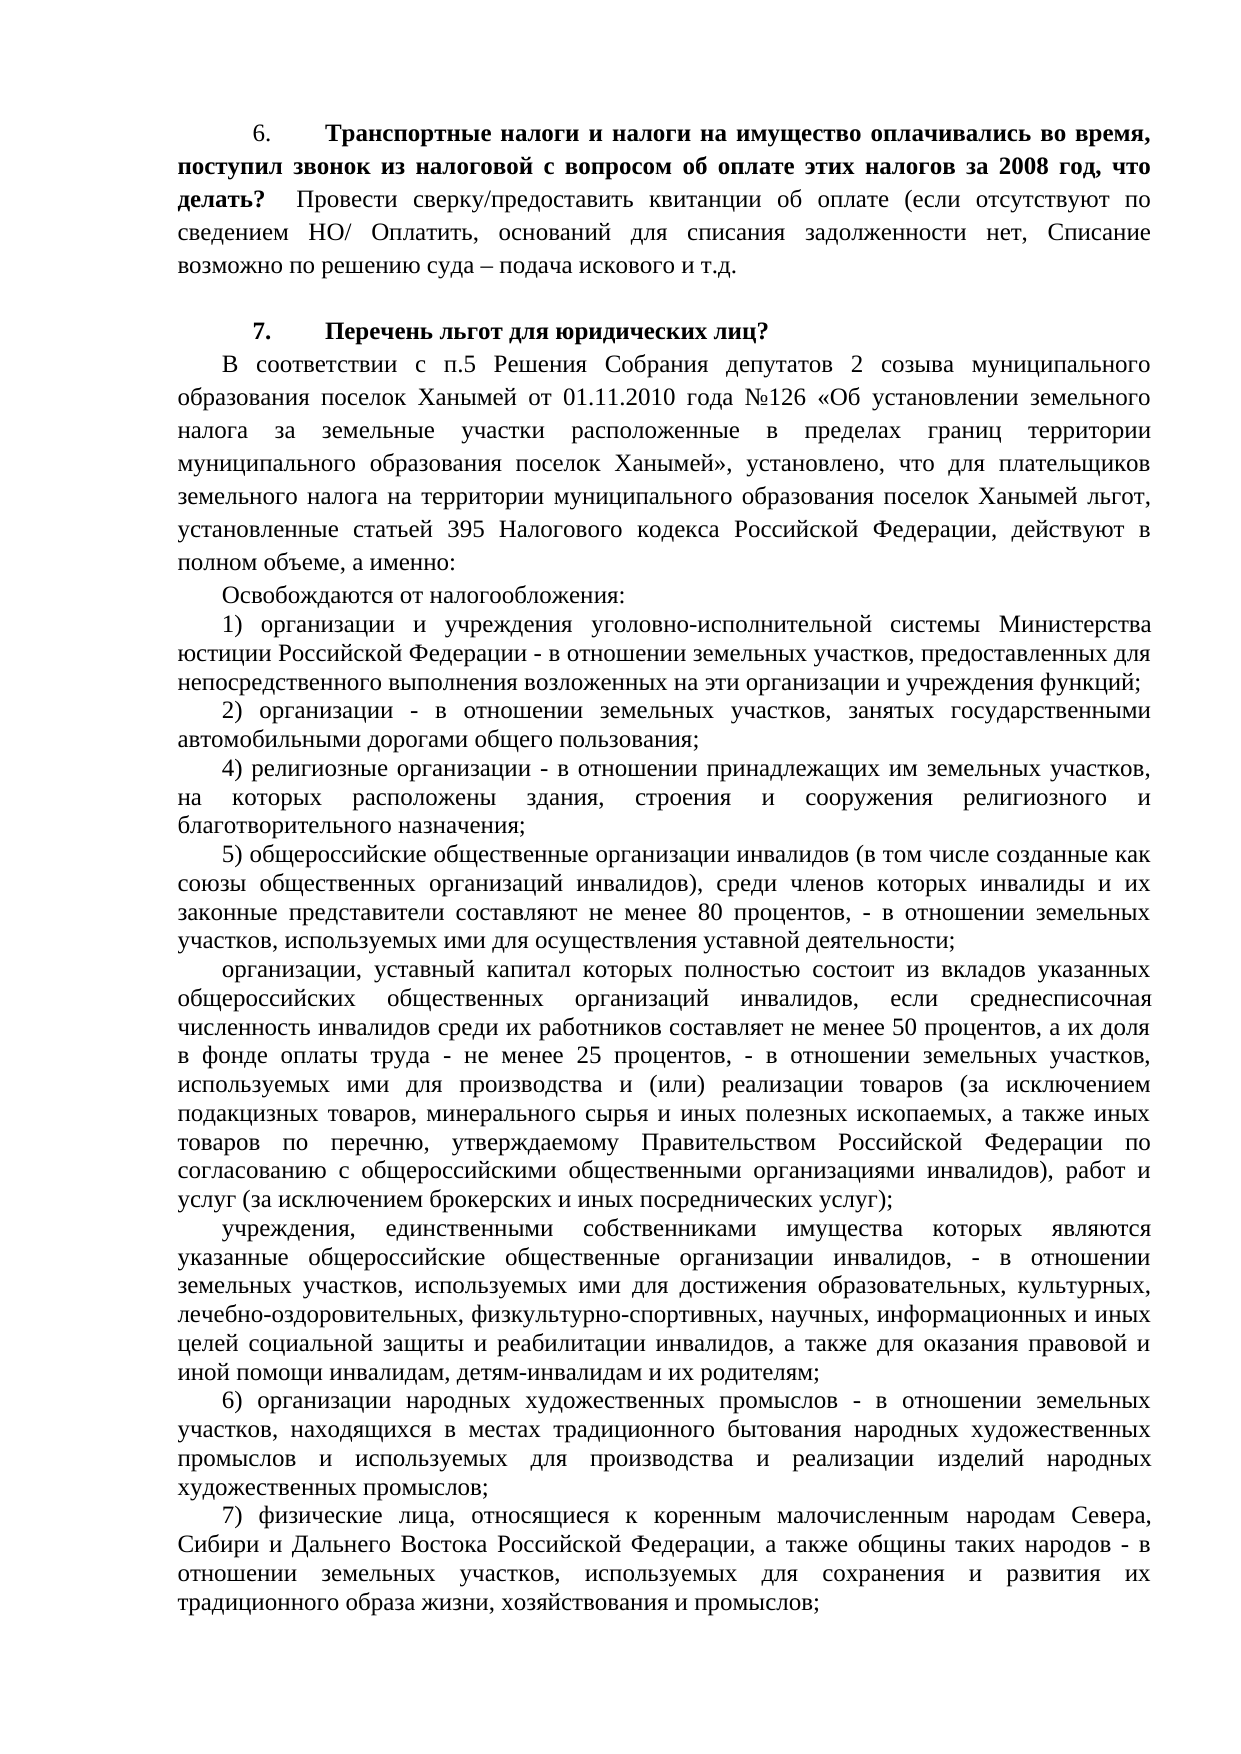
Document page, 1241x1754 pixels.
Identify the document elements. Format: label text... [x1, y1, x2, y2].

text 7) физические лица, относящиеся к коренным малочисленным народам Севера, Сибири и Дальнего Востока Российской Федерации, а также общины таких народов - в отношении земельных участков, используемых для сохранения и развития их традиционного образа жизни, хозяйствования и промыслов; [177, 1500, 1152, 1615]
text 5) общероссийские общественные организации инвалидов (в том числе созданные как союзы общественных организаций инвалидов), среди членов которых инвалиды и их законные представители составляют не менее 80 процентов, - в отношении земельных участков, используемых ими для осуществления уставной деятельности; [177, 839, 1152, 954]
text учреждения, единственными собственниками имущества которых являются указанные общероссийские общественные организации инвалидов, - в отношении земельных участков, используемых ими для достижения образовательных, культурных, лечебно-оздоровительных, физкультурно-спортивных, научных, информационных и иных целей социальной защиты и реабилитации инвалидов, а также для оказания правовой и иной помощи инвалидам, детям-инвалидам и их родителям; [177, 1213, 1152, 1385]
text организации, уставный капитал которых полностью состоит из вкладов указанных общероссийских общественных организаций инвалидов, если среднесписочная численность инвалидов среди их работников составляет не менее 50 процентов, а их доля в фонде оплаты труда - не менее 25 процентов, - в отношении земельных участков, используемых ими для производства и (или) реализации товаров (за исключением подакцизных товаров, минерального сырья и иных полезных ископаемых, а также иных товаров по перечню, утверждаемому Правительством Российской Федерации по согласованию с общероссийскими общественными организациями инвалидов), работ и услуг (за исключением брокерских и иных посреднических услуг); [177, 954, 1152, 1213]
text В соответствии с п.5 Решения Собрания депутатов 2 созыва муниципального образования поселок Ханымей от 01.11.2010 года №126 «Об установлении земельного налога за земельные участки расположенные в пределах границ территории муниципального образования поселок Ханымей», установлено, что для плательщиков земельного налога на территории муниципального образования поселок Ханымей льгот, установленные статьей 395 Налогового кодекса Российской Федерации, действуют в полном объеме, а именно: [177, 349, 1152, 576]
text 6) организации народных художественных промыслов - в отношении земельных участков, находящихся в местах традиционного бытования народных художественных промыслов и используемых для производства и реализации изделий народных художественных промыслов; [177, 1385, 1152, 1500]
text 2) организации - в отношении земельных участков, занятых государственными автомобильными дорогами общего пользования; [177, 695, 1152, 753]
text Освобождаются от налогообложения: [177, 580, 1152, 609]
text 1) организации и учреждения уголовно-исполнительной системы Министерства юстиции Российской Федерации - в отношении земельных участков, предоставленных для непосредственного выполнения возложенных на эти организации и учреждения функций; [177, 609, 1152, 695]
text 4) религиозные организации - в отношении принадлежащих им земельных участков, на которых расположены здания, строения и сооружения религиозного и благотворительного назначения; [177, 753, 1152, 839]
list Перечень льгот для юридических лиц? [177, 316, 1152, 345]
list Транспортные налоги и налоги на имущество оплачивались во время, поступил звонок из налоговой с вопросом об оплате этих налогов за 2008 год, что делать? Провести сверку/предоставить квитанции об оплате (если отсутствуют по сведением НО/ Оплатить, оснований для списания задолженности нет, Списание возможно по решению суда – подача искового и т.д. [177, 118, 1152, 279]
